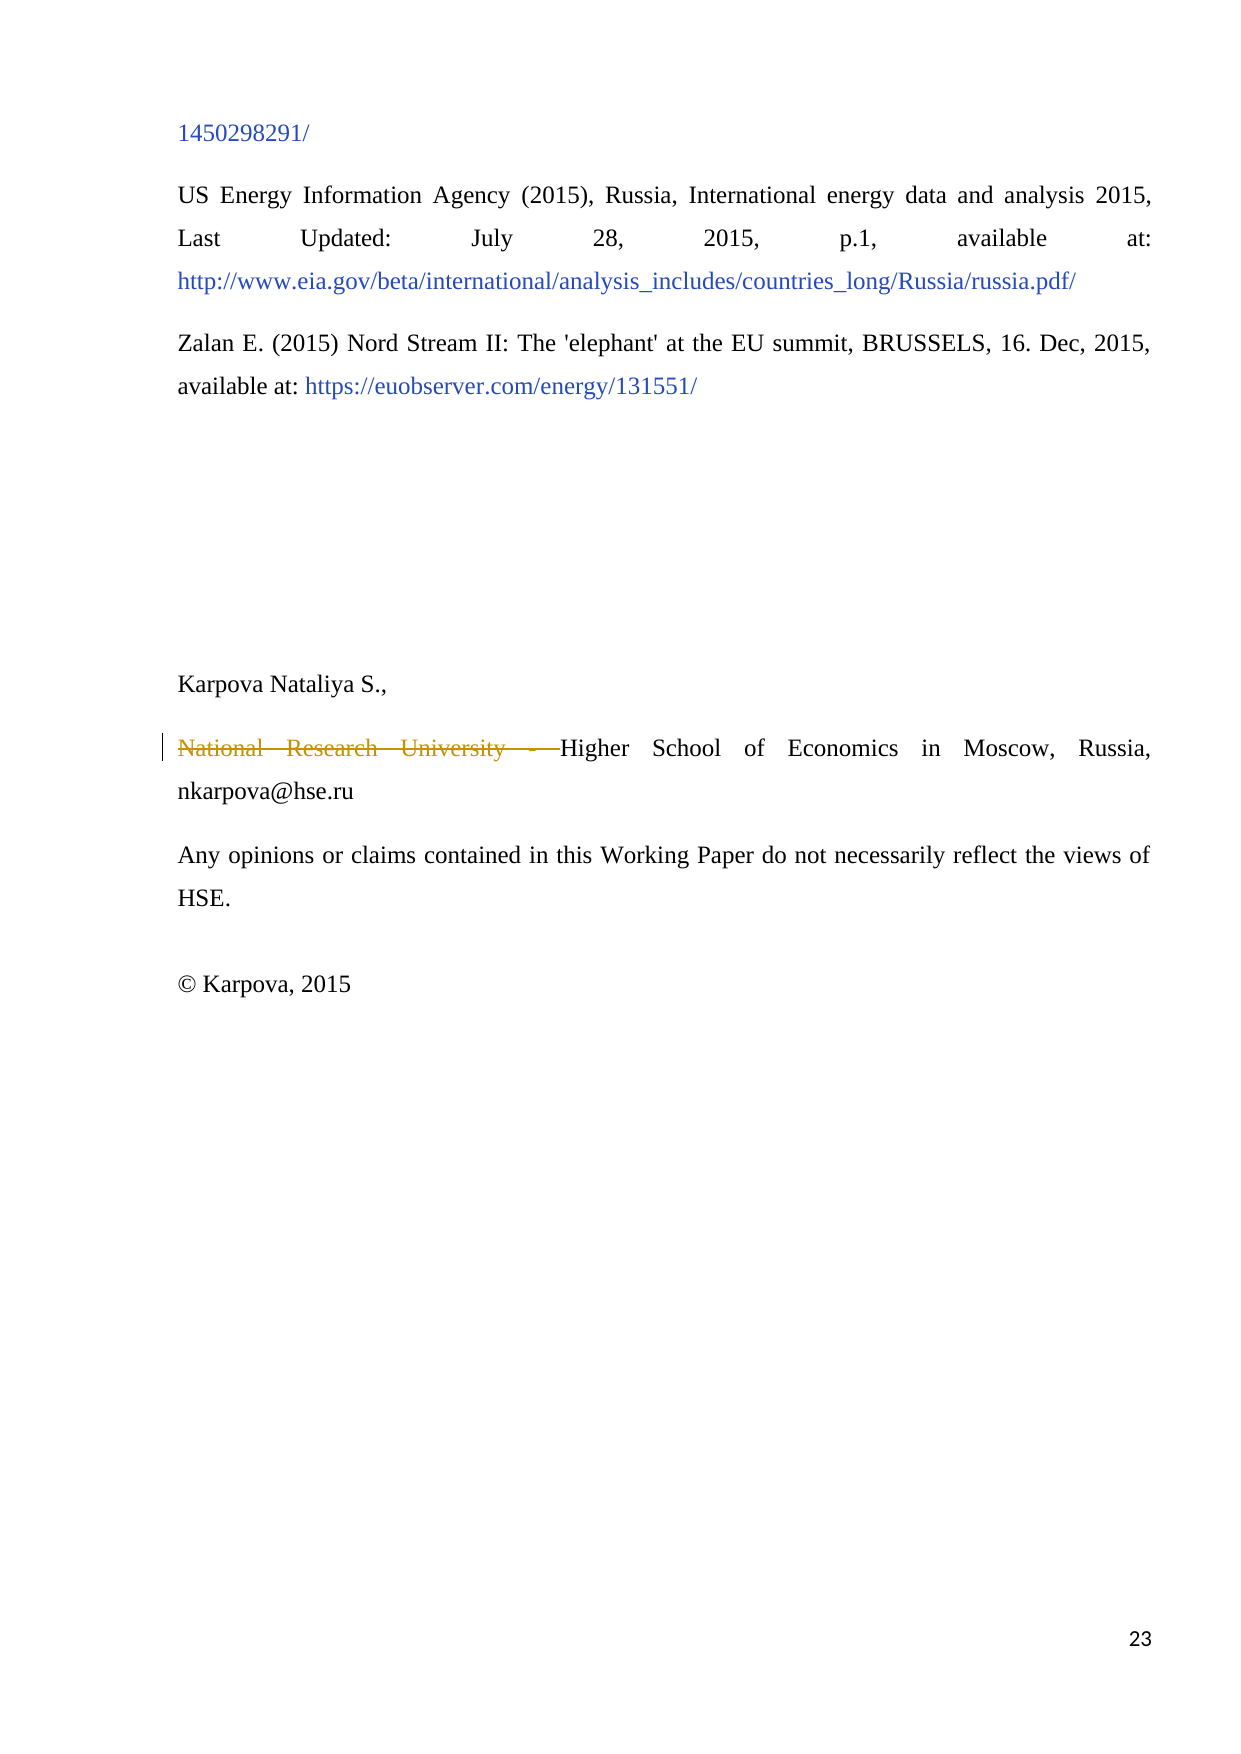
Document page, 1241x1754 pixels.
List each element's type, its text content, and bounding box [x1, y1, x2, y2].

text Any opinions or claims contained in this Working Paper do not necessarily reflect the views of HSE. [177, 840, 1152, 912]
text © Karpova, 2015 [177, 969, 1152, 998]
text Karpova Nataliya S., [177, 669, 1152, 697]
text Zalan E. (2015) Nord Stream II: The 'elephant' at the EU summit, BRUSSELS, 16. Dec, 2015, available at: https://euobserver.com/energy/131551/ [177, 328, 1152, 400]
text US Energy Information Agency (2015), Russia, International energy data and analysis 2015, Last Updated: July 28, 2015, p.1, available at: http://www.eia.gov/beta/international/analysis_includes/countries_long/Russia/russia.pdf/ [177, 180, 1152, 295]
text Higher School of Economics in Moscow, Russia, nkarpova@hse.ru [177, 733, 1152, 804]
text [177, 118, 1152, 147]
